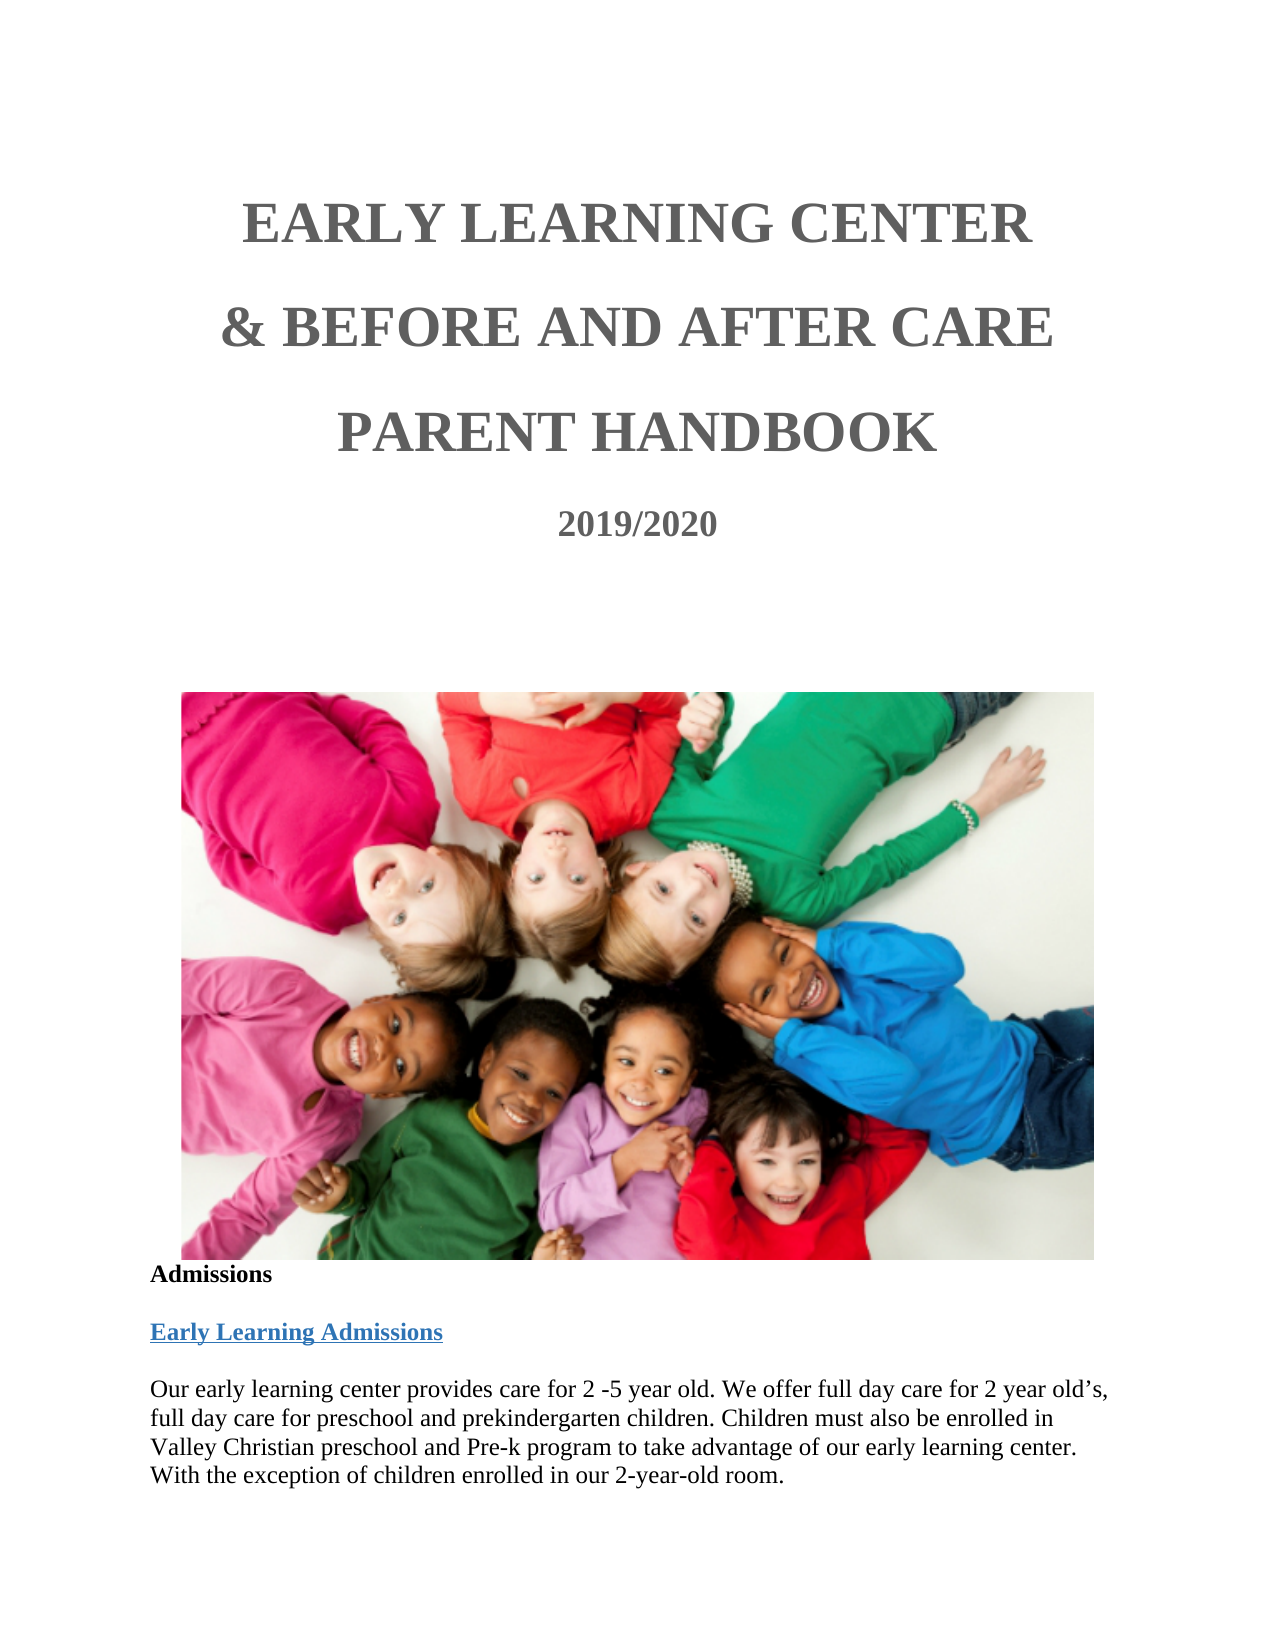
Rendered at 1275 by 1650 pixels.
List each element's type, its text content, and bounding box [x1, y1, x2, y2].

title & BEFORE AND AFTER CARE [150, 292, 1125, 359]
text Our early learning center provides care for 2 -5 year old. We offer full day care for 2 year old’s, full day care for preschool and prekindergarten children. Children must also be enrolled in Valley Christian preschool and Pre-k program to take advantage of our early learning center. With the exception of children enrolled in our 2-year-old room. [150, 1374, 1125, 1489]
title EARLY LEARNING CENTER [150, 187, 1125, 254]
title PARENT HANDBOOK [150, 397, 1125, 464]
picture [181, 692, 1094, 918]
title 2019/2020 [150, 501, 1125, 544]
text Admissions [150, 918, 1125, 1288]
text Early Learning Admissions [150, 1317, 1125, 1346]
